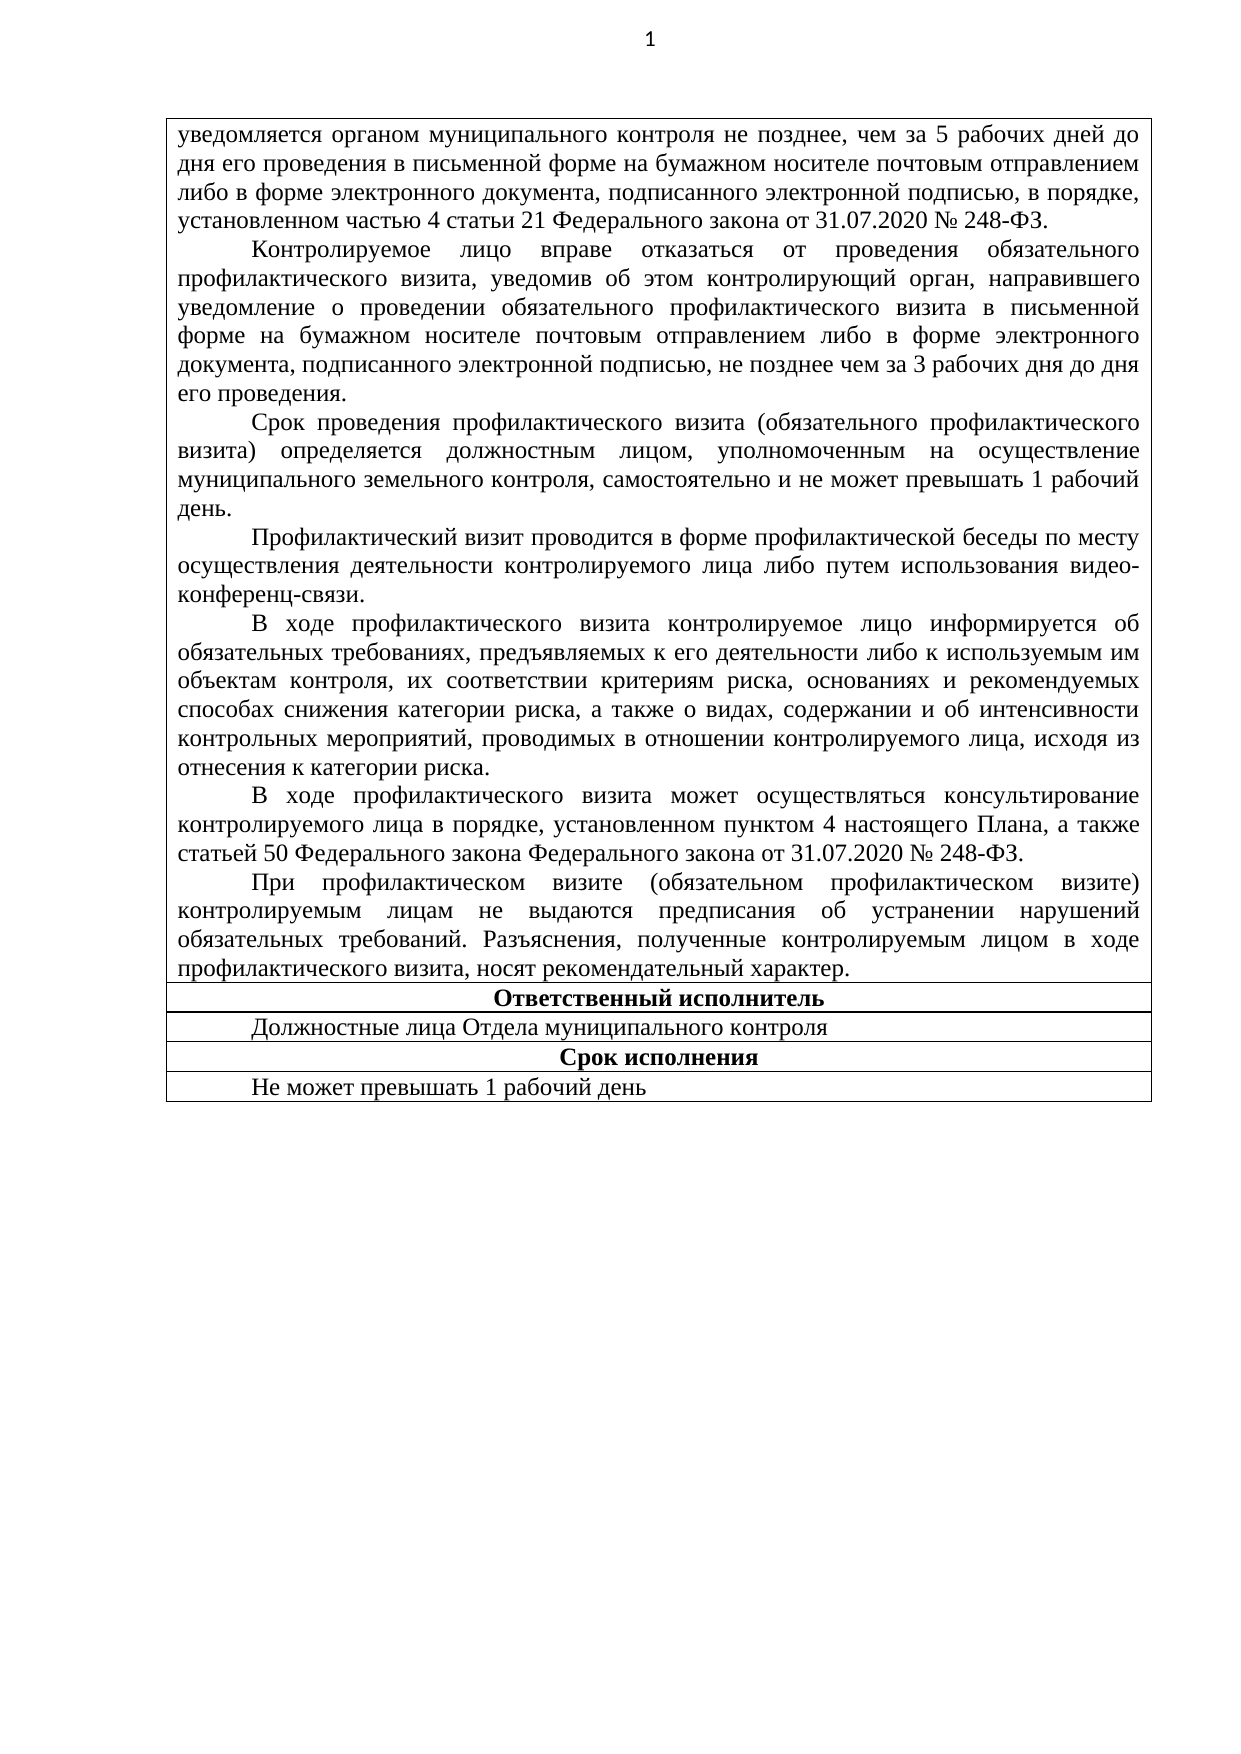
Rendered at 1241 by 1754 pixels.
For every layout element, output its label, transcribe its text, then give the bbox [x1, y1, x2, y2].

table_cell Должностные лица Отдела муниципального контроля [167, 1013, 1151, 1041]
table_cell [167, 119, 1151, 982]
table_cell Срок исполнения [167, 1042, 1151, 1071]
table_cell Ответственный исполнитель [167, 983, 1151, 1011]
table_cell Не может превышать 1 рабочий день [167, 1072, 1151, 1101]
